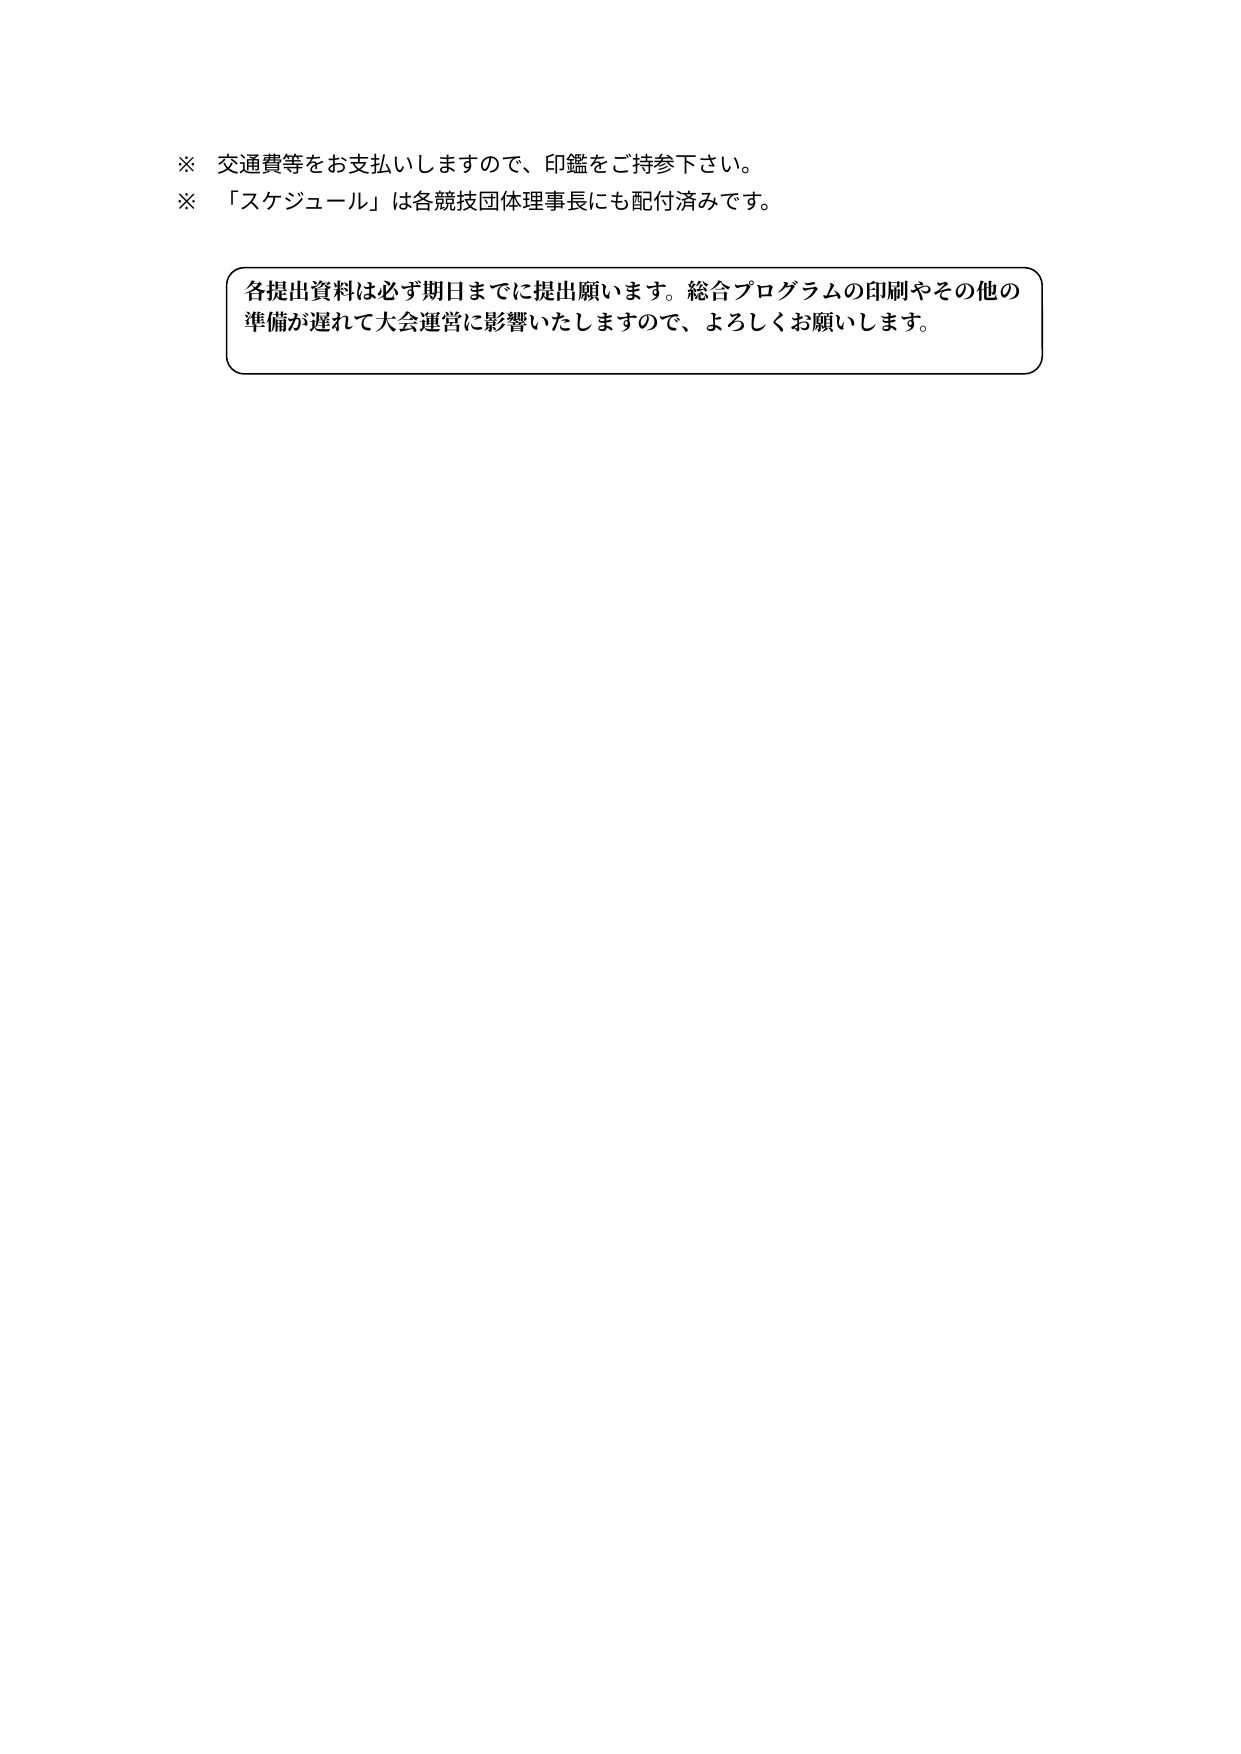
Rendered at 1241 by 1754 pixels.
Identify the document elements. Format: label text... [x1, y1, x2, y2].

text ※ 交通費等をお支払いしますので、印鑑をご持参下さい。 [177, 144, 1063, 181]
text ※ 「スケジュール」は各競技団体理事長にも配付済みです。 [177, 181, 1063, 219]
